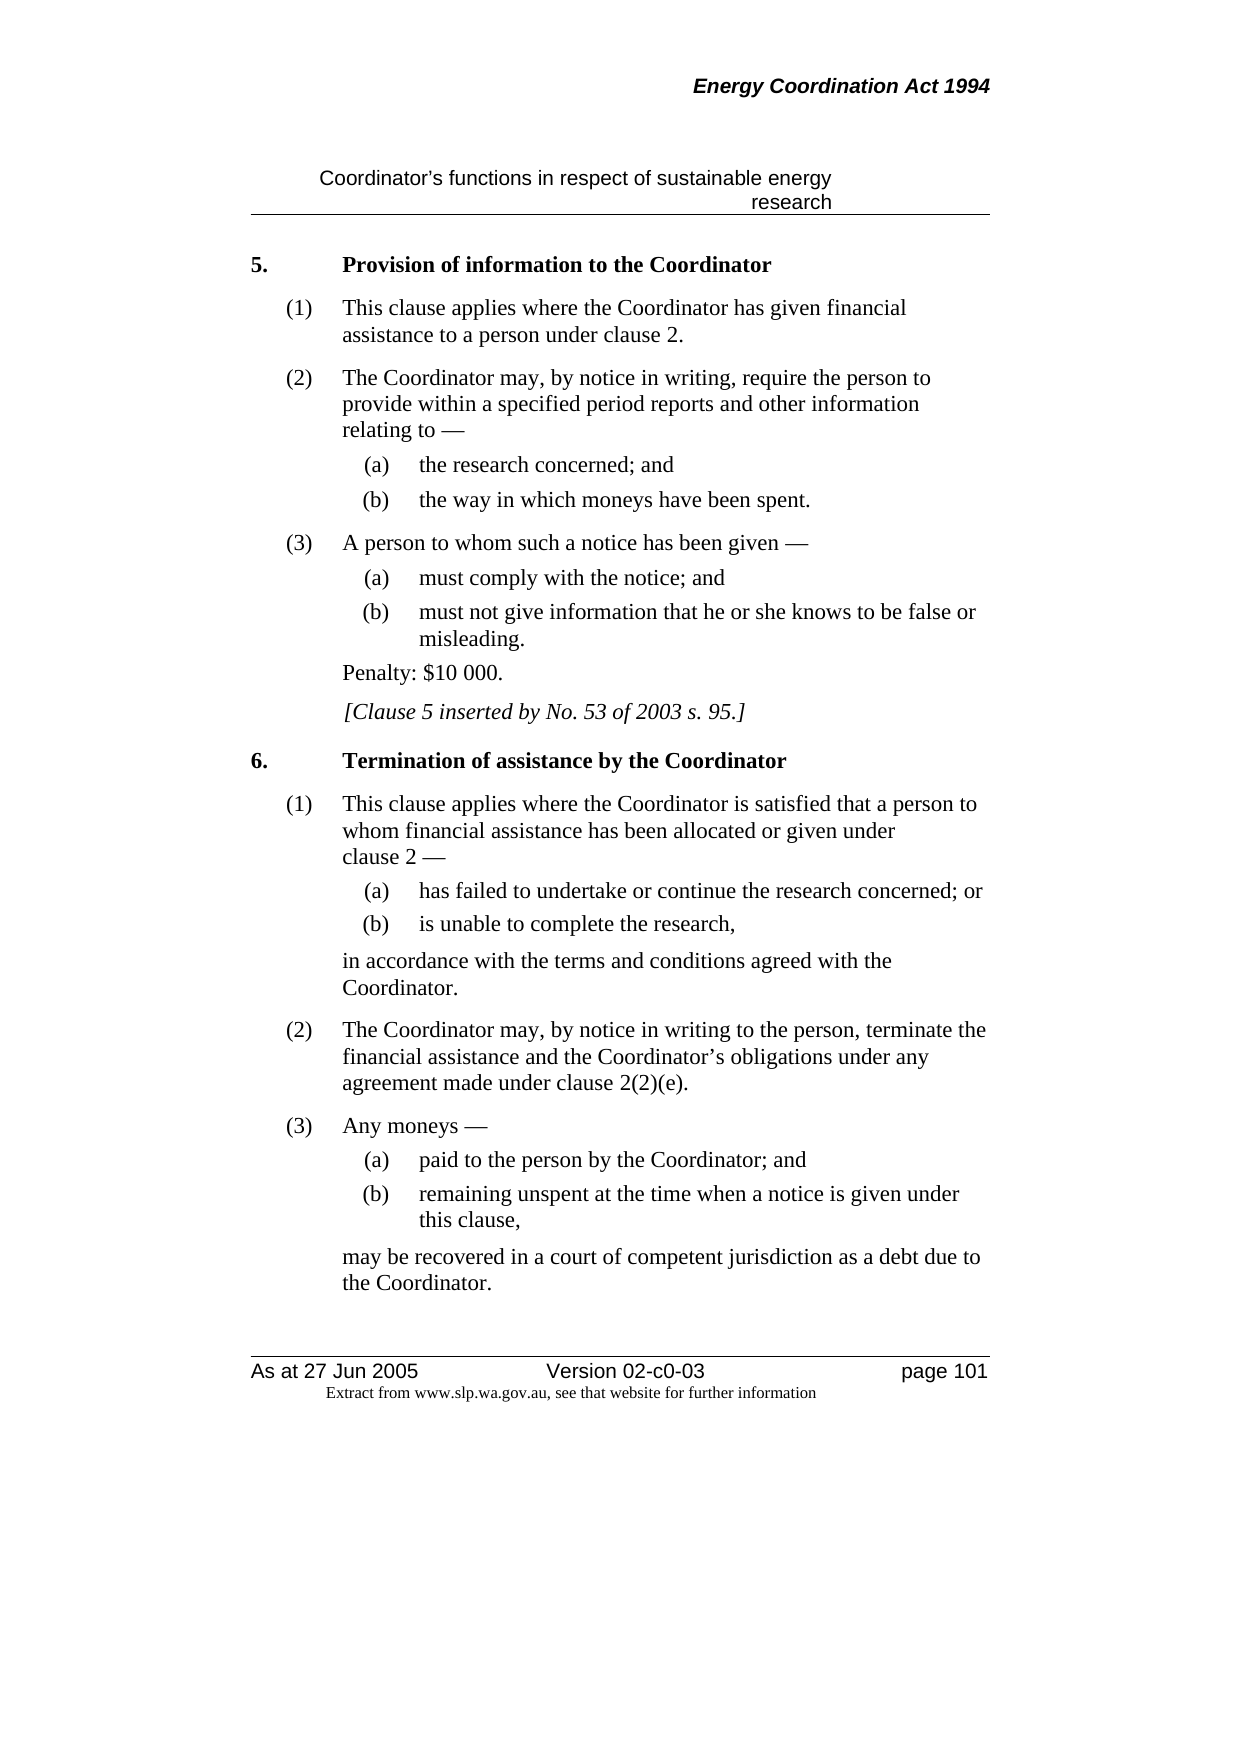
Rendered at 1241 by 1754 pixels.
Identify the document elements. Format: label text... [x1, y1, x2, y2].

text (a) must comply with the notice; and [251, 563, 990, 590]
text (a) paid to the person by the Coordinator; and [251, 1146, 990, 1172]
text Penalty: $10 000. [251, 659, 990, 686]
text (a) the research concerned; and [251, 451, 990, 477]
text (b) must not give information that he or she knows to be false or misleading. [251, 598, 990, 651]
text (1) This clause applies where the Coordinator is satisfied that a person to whom financial assistance has been allocated or given under clause 2 — [251, 790, 990, 869]
text (3) A person to whom such a notice has been given — [251, 529, 990, 555]
text may be recovered in a court of competent jurisdiction as a debt due to the Coordinator. [251, 1243, 990, 1295]
text [Clause 5 inserted by No. 53 of 2003 s. 95.] [251, 698, 990, 724]
subtitle 6. Termination of assistance by the Coordinator [251, 747, 990, 774]
text (2) The Coordinator may, by notice in writing, require the person to provide within a specified period reports and other information relating to — [251, 364, 990, 443]
text (2) The Coordinator may, by notice in writing to the person, terminate the financial assistance and the Coordinator’s obligations under any agreement made under clause 2(2)(e). [251, 1017, 990, 1096]
text (b) the way in which moneys have been spent. [251, 486, 990, 512]
subtitle 5. Provision of information to the Coordinator [251, 251, 990, 278]
text (b) is unable to complete the research, [251, 910, 990, 937]
text (3) Any moneys — [251, 1112, 990, 1139]
text (1) This clause applies where the Coordinator has given financial assistance to a person under clause 2. [251, 294, 990, 347]
text (b) remaining unspent at the time when a notice is given under this clause, [251, 1179, 990, 1232]
text (a) has failed to undertake or continue the research concerned; or [251, 877, 990, 903]
text in accordance with the terms and conditions agreed with the Coordinator. [251, 947, 990, 1000]
